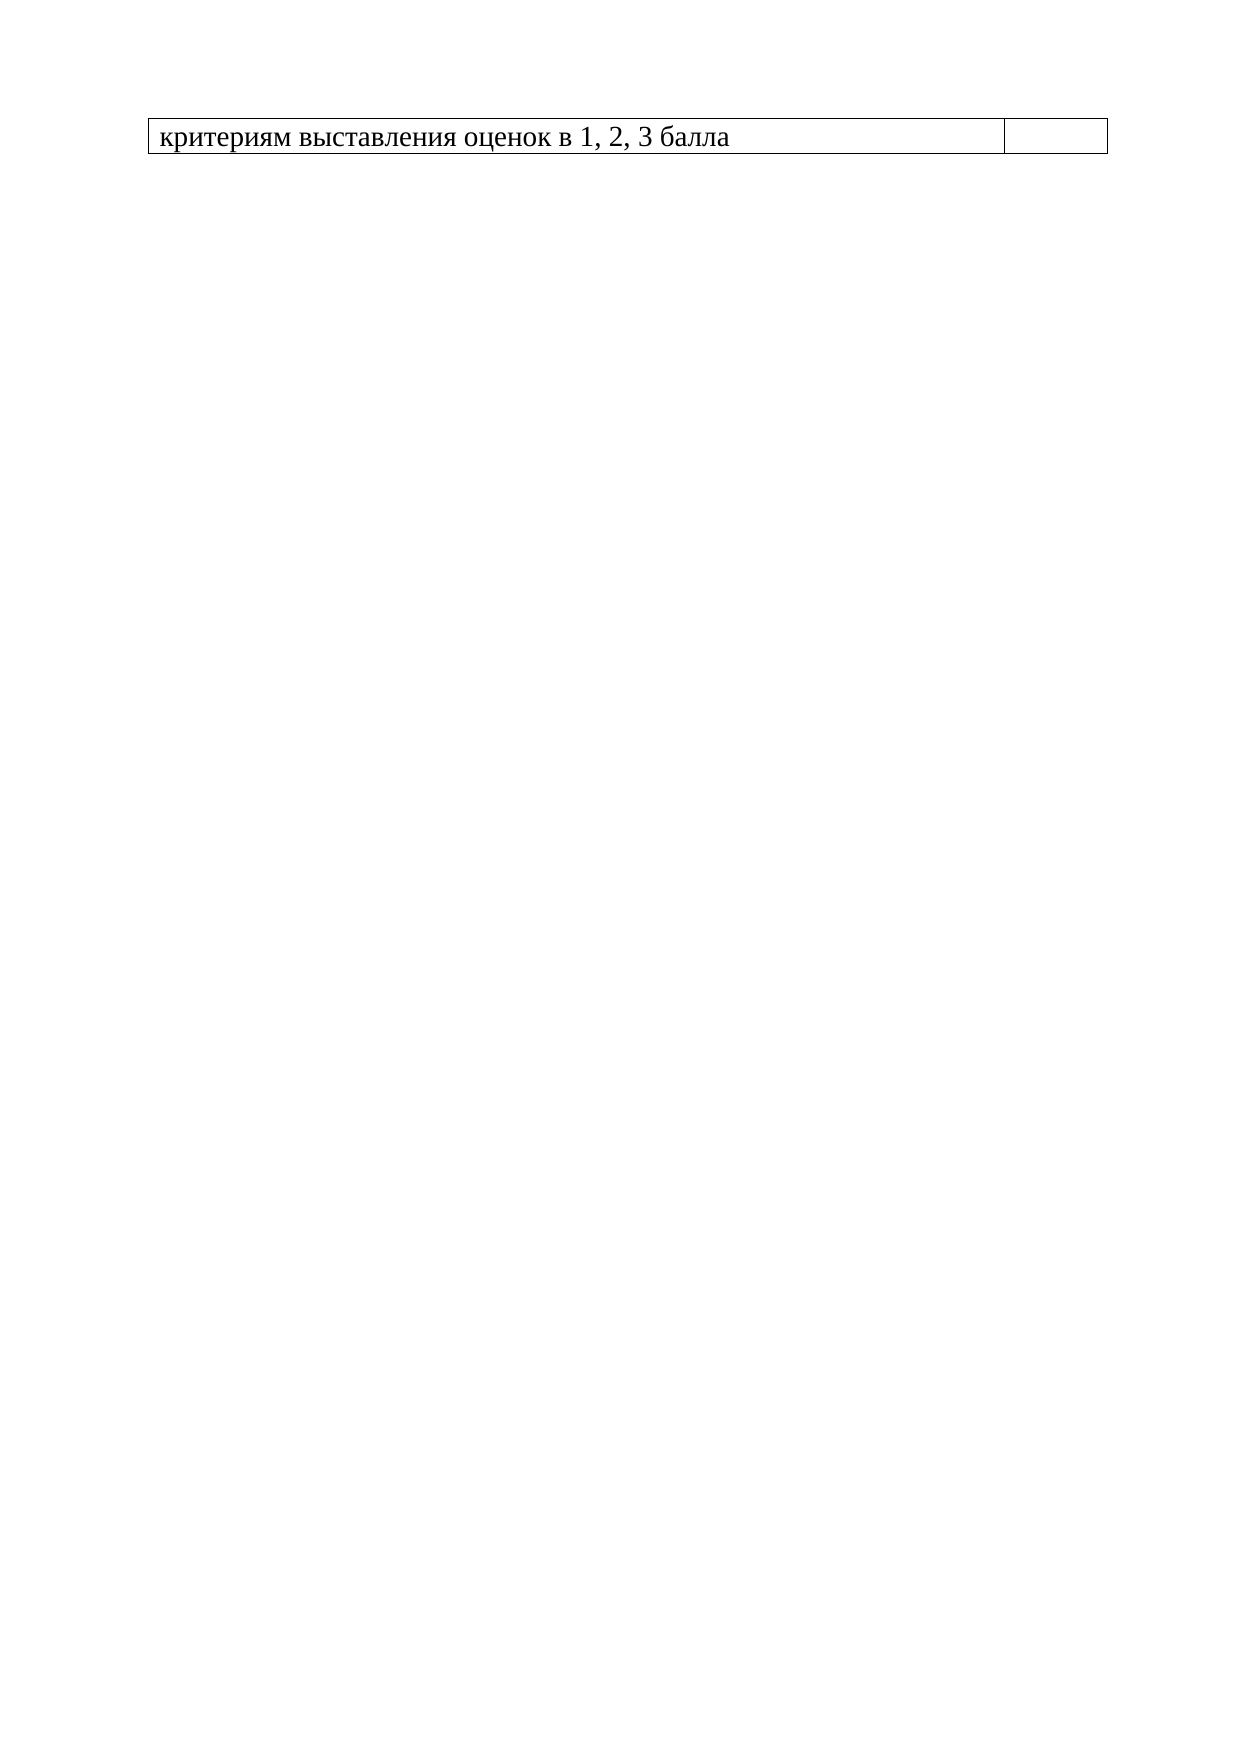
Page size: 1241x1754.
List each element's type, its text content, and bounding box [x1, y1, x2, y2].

table_cell 0 [1005, 119, 1107, 153]
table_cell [149, 119, 1004, 153]
